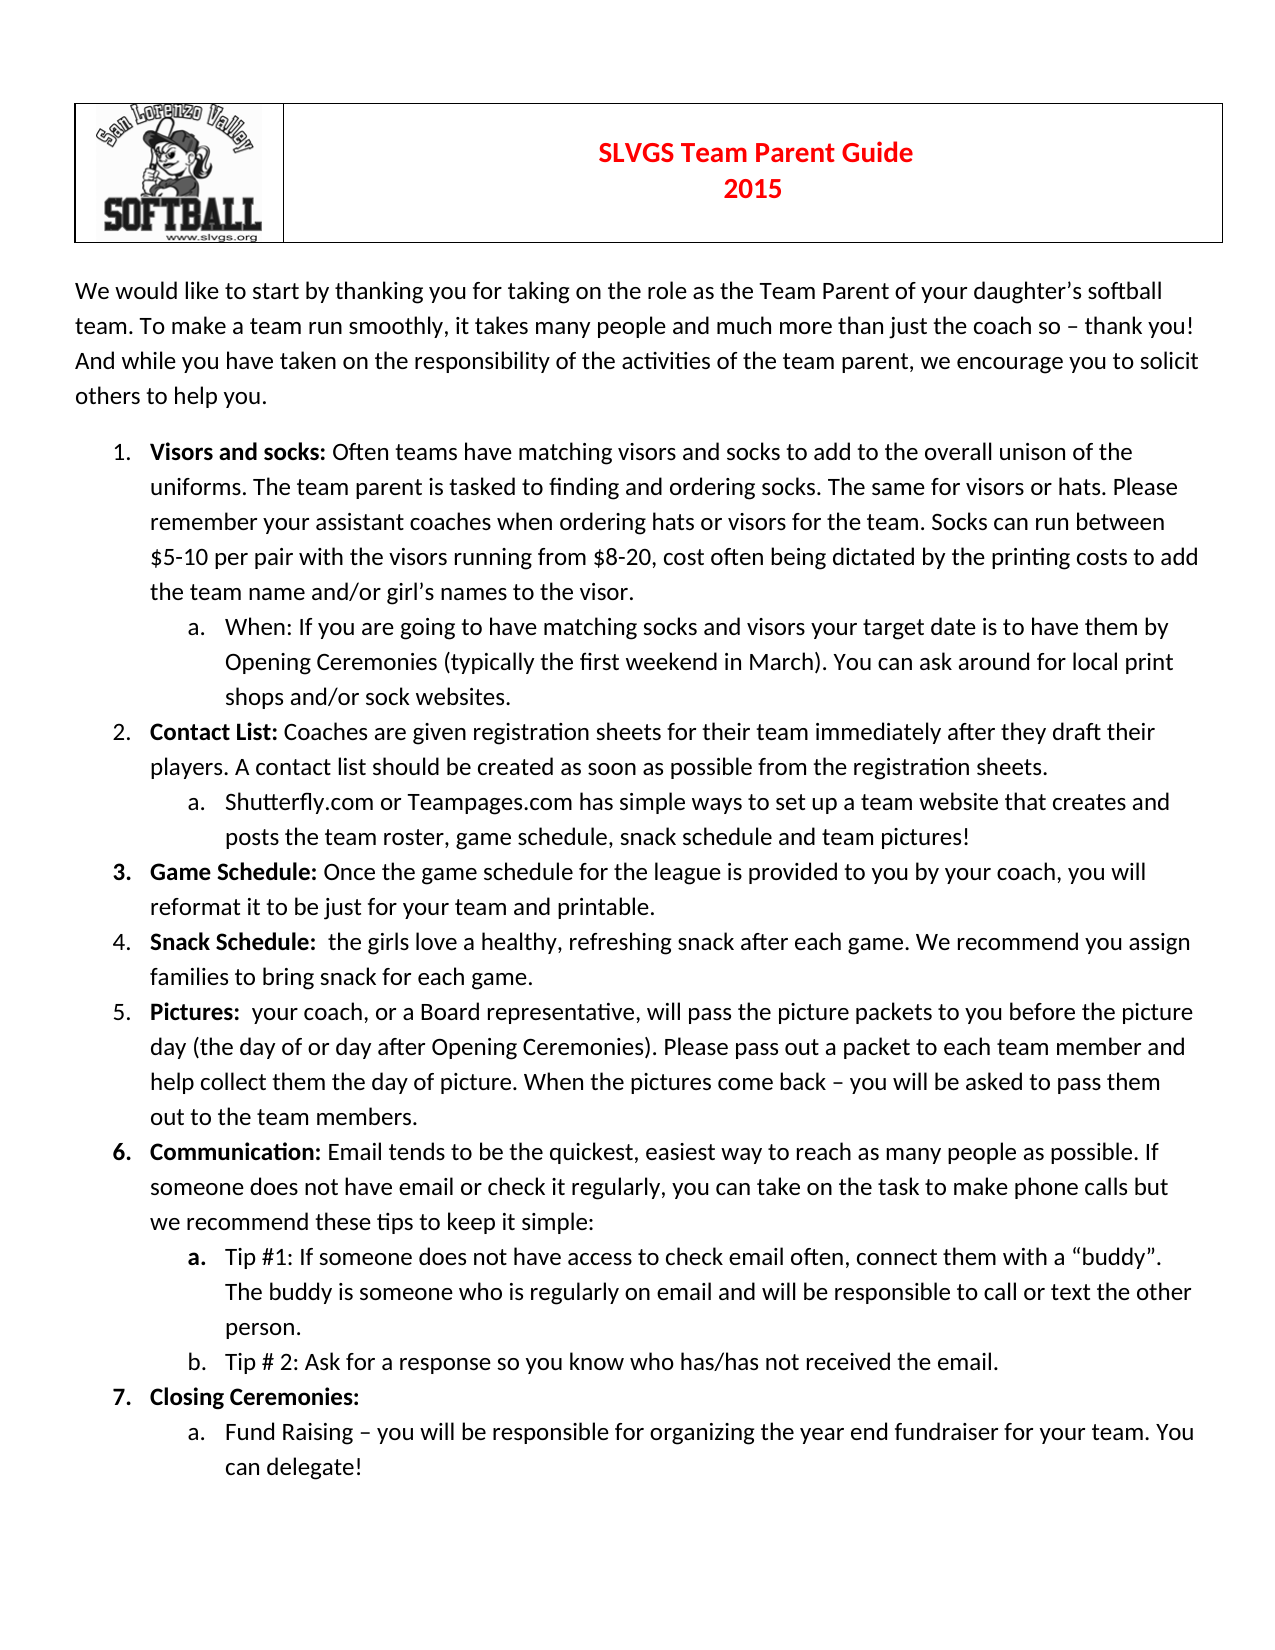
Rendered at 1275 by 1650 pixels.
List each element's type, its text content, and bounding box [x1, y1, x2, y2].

list Snack Schedule: the girls love a healthy, refreshing snack after each game. We recommend you assign families to bring snack for each game. [112, 926, 1200, 992]
list Contact List: Coaches are given registration sheets for their team immediately after they draft their players. A contact list should be created as soon as possible from the registration sheets. [112, 716, 1200, 782]
table_header [76, 104, 96, 242]
list Fund Raising – you will be responsible for organizing the year end fundraiser for your team. You can delegate! [187, 1416, 1200, 1482]
table_header [263, 104, 283, 242]
text We would like to start by thanking you for taking on the role as the Team Parent of your daughter’s softball team. To make a team run smoothly, it takes many people and much more than just the coach so – thank you! And while you have taken on the responsibility of the activities of the team parent, we encourage you to solicit others to help you. [75, 275, 1200, 411]
table_header SLVGS Team Parent Guide 2015 [284, 104, 1222, 242]
list Shutterfly.com or Teampages.com has simple ways to set up a team website that creates and posts the team roster, game schedule, snack schedule and team pictures! [187, 786, 1200, 852]
picture [96, 104, 263, 242]
list Tip # 2: Ask for a response so you know who has/has not received the email. [187, 1346, 1200, 1377]
list Game Schedule: Once the game schedule for the league is provided to you by your coach, you will reformat it to be just for your team and printable. [112, 856, 1200, 922]
list Tip #1: If someone does not have access to check email often, connect them with a “buddy”. The buddy is someone who is regularly on email and will be responsible to call or text the other person. [187, 1241, 1200, 1342]
list Closing Ceremonies: [112, 1381, 1200, 1412]
list When: If you are going to have matching socks and visors your target date is to have them by Opening Ceremonies (typically the first weekend in March). You can ask around for local print shops and/or sock websites. [187, 611, 1200, 712]
list Visors and socks: Often teams have matching visors and socks to add to the overall unison of the uniforms. The team parent is tasked to finding and ordering socks. The same for visors or hats. Please remember your assistant coaches when ordering hats or visors for the team. Socks can run between $5-10 per pair with the visors running from $8-20, cost often being dictated by the printing costs to add the team name and/or girl’s names to the visor. [112, 436, 1200, 607]
list Communication: Email tends to be the quickest, easiest way to reach as many people as possible. If someone does not have email or check it regularly, you can take on the task to make phone calls but we recommend these tips to keep it simple: [112, 1136, 1200, 1237]
list Pictures: your coach, or a Board representative, will pass the picture packets to you before the picture day (the day of or day after Opening Ceremonies). Please pass out a packet to each team member and help collect them the day of picture. When the pictures come back – you will be asked to pass them out to the team members. [112, 996, 1200, 1132]
